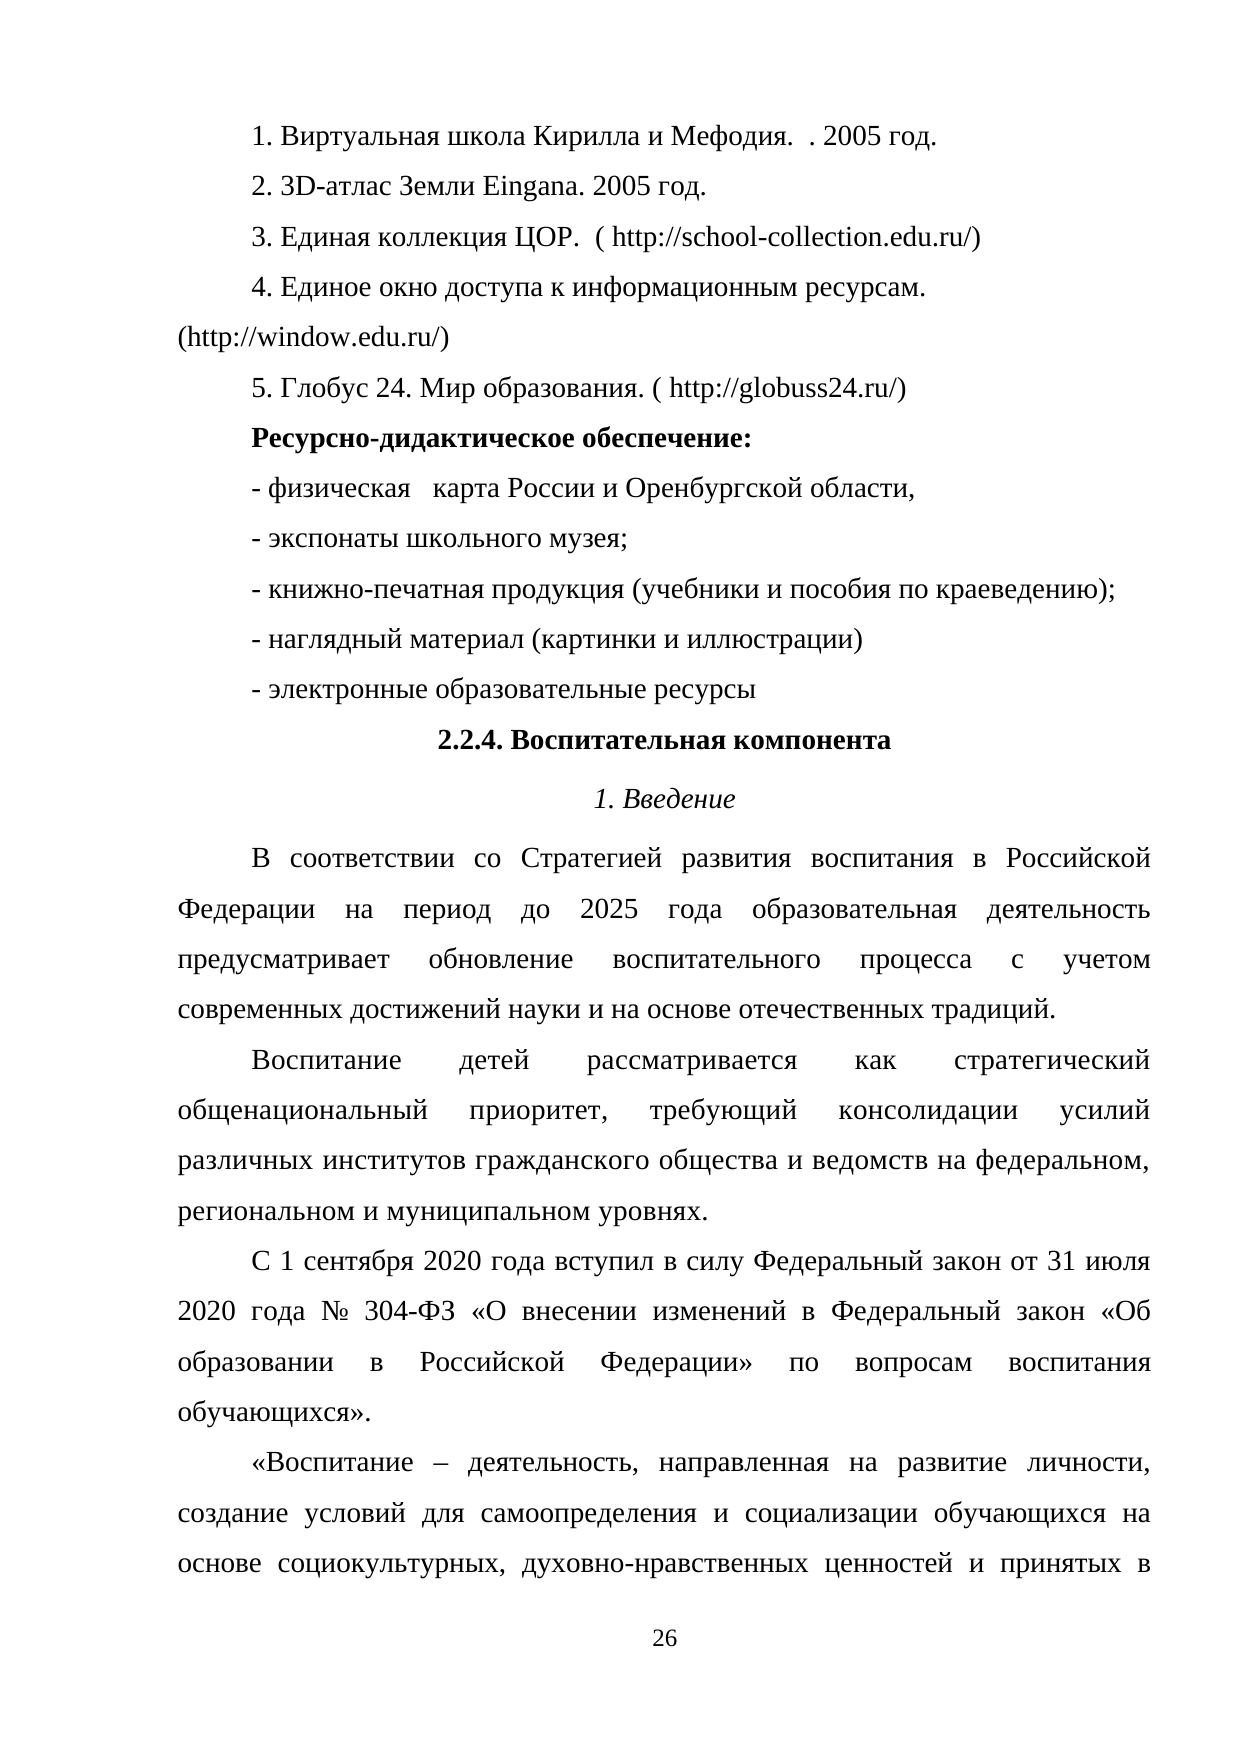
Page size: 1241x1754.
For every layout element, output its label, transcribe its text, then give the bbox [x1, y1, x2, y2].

text - книжно-печатная продукция (учебники и пособия по краеведению); [177, 571, 1152, 604]
text 4. Единое окно доступа к информационным ресурсам. (http://window.edu.ru/) [177, 269, 1152, 353]
text 2. 3D-атлас Земли Eingana. 2005 год. [177, 168, 1152, 202]
text С 1 сентября 2020 года вступил в силу Федеральный закон от 31 июля 2020 года № 304-ФЗ «О внесении изменений в Федеральный закон «Об образовании в Российской Федерации» по вопросам воспитания обучающихся». [177, 1243, 1152, 1428]
text 1. Виртуальная школа Кирилла и Мефодия. . 2005 год. [177, 118, 1152, 152]
subtitle Ресурсно-дидактическое обеспечение: [177, 420, 1152, 453]
text Воспитание детей рассматривается как стратегический общенациональный приоритет, требующий консолидации усилий различных институтов гражданского общества и ведомств на федеральном, региональном и муниципальном уровнях. [177, 1042, 1152, 1226]
text 3. Единая коллекция ЦОР. ( http://school-collection.edu.ru/) [177, 219, 1152, 252]
text 1. Введение [177, 781, 1152, 815]
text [177, 1444, 1152, 1578]
text 2.2.4. Воспитательная компонента [177, 722, 1152, 755]
text - электронные образовательные ресурсы [177, 672, 1152, 705]
text 5. Глобус 24. Мир образования. ( http://globuss24.ru/) [177, 370, 1152, 403]
text - физическая карта России и Оренбургской области, [177, 470, 1152, 504]
text В соответствии со Стратегией развития воспитания в Российской Федерации на период до 2025 года образовательная деятельность предусматривает обновление воспитательного процесса с учетом современных достижений науки и на основе отечественных традиций. [177, 841, 1152, 1025]
text - экспонаты школьного музея; [177, 521, 1152, 554]
text - наглядный материал (картинки и иллюстрации) [177, 621, 1152, 655]
